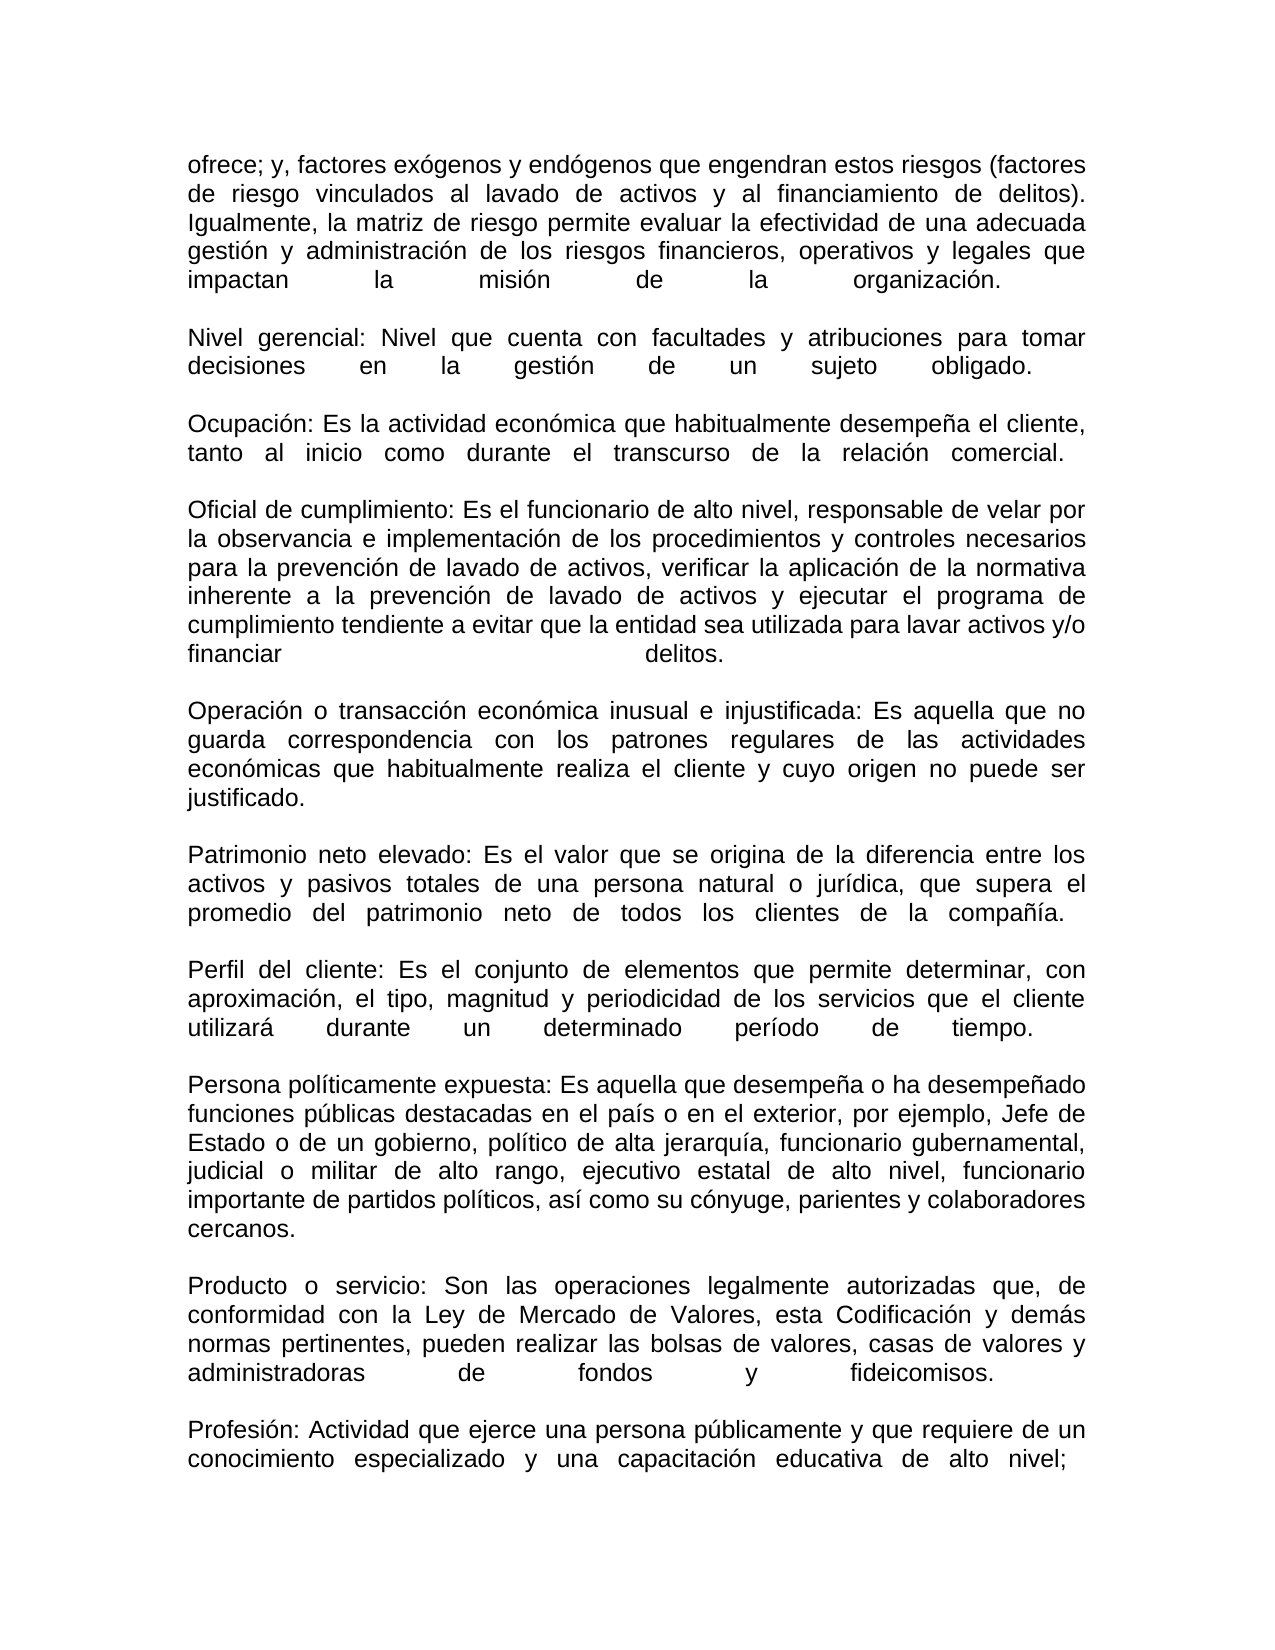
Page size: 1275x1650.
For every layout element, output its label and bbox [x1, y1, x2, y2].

text [187, 150, 1087, 1472]
